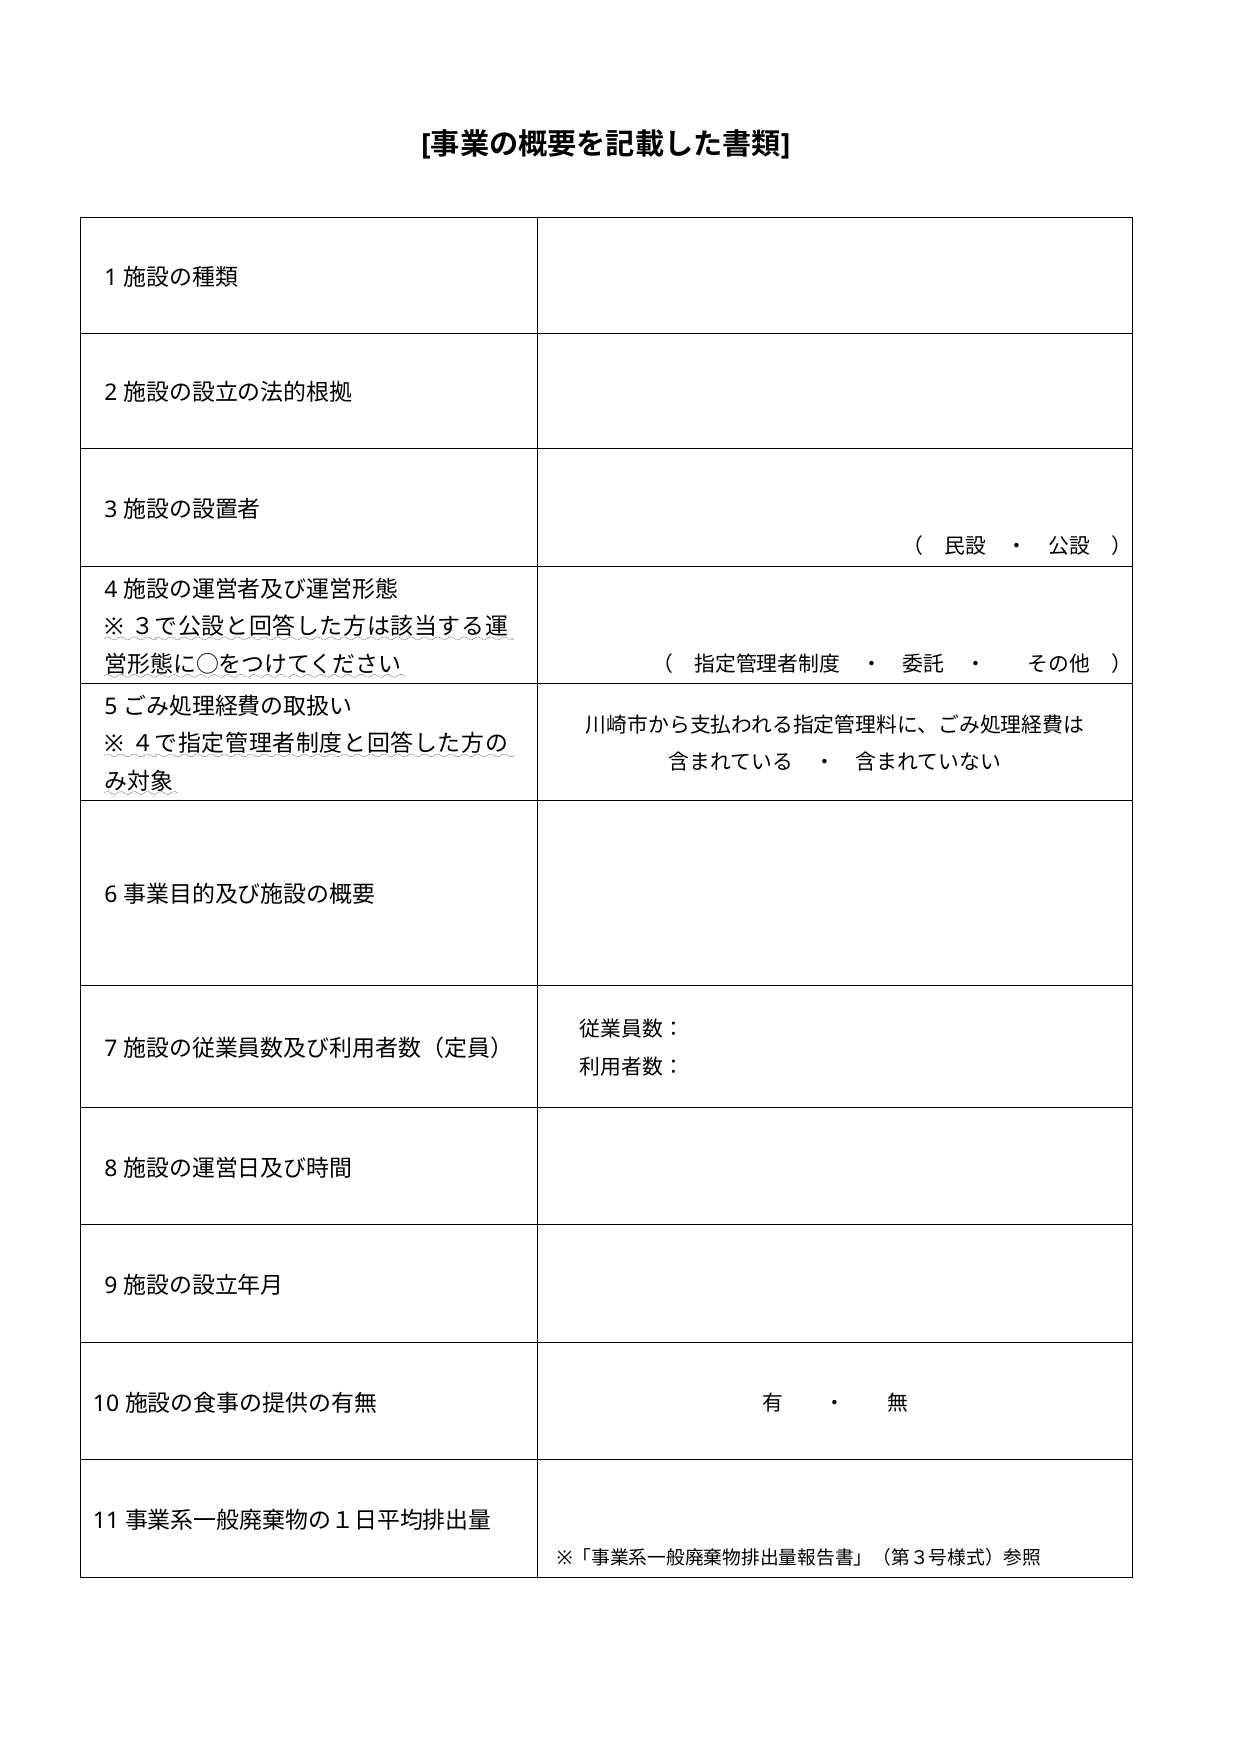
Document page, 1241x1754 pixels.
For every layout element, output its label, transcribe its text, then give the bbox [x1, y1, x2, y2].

table_cell 7 施設の従業員数及び利用者数（定員） [81, 986, 537, 1107]
table_cell 3 施設の設置者 [81, 449, 537, 566]
table_cell 11 事業系一般廃棄物の１日平均排出量 [81, 1460, 537, 1577]
table_cell 9 施設の設立年月 [81, 1225, 537, 1342]
table_cell 有 ・ 無 [538, 1343, 1132, 1459]
table_cell [538, 1225, 1132, 1342]
table_cell （ 民設 ・ 公設 ） [538, 449, 1132, 566]
table_cell [538, 334, 1132, 448]
table_cell ※「事業系一般廃棄物排出量報告書」（第３号様式）参照 [538, 1460, 1132, 1577]
text [事業の概要を記載した書類] [103, 104, 1107, 179]
table_cell [538, 801, 1132, 985]
table_cell 8 施設の運営日及び時間 [81, 1108, 537, 1224]
table_cell 6 事業目的及び施設の概要 [81, 801, 537, 985]
table_cell 4 施設の運営者及び運営形態 ※ ３で公設と回答した方は該当する運営形態に○をつけてください [81, 567, 537, 683]
table_cell 従業員数： 利用者数： [538, 986, 1132, 1107]
table_header [538, 218, 1132, 332]
table_cell 5 ごみ処理経費の取扱い ※ ４で指定管理者制度と回答した方のみ対象 [81, 684, 537, 800]
table_cell [538, 1108, 1132, 1224]
table_cell （ 指定管理者制度 ・ 委託 ・ その他 ） [538, 567, 1132, 683]
table_cell 川崎市から支払われる指定管理料に、ごみ処理経費は 含まれている ・ 含まれていない [538, 684, 1132, 800]
table_cell 10 施設の食事の提供の有無 [81, 1343, 537, 1459]
table_cell 2 施設の設立の法的根拠 [81, 334, 537, 448]
table_header 1 施設の種類 [81, 218, 537, 332]
